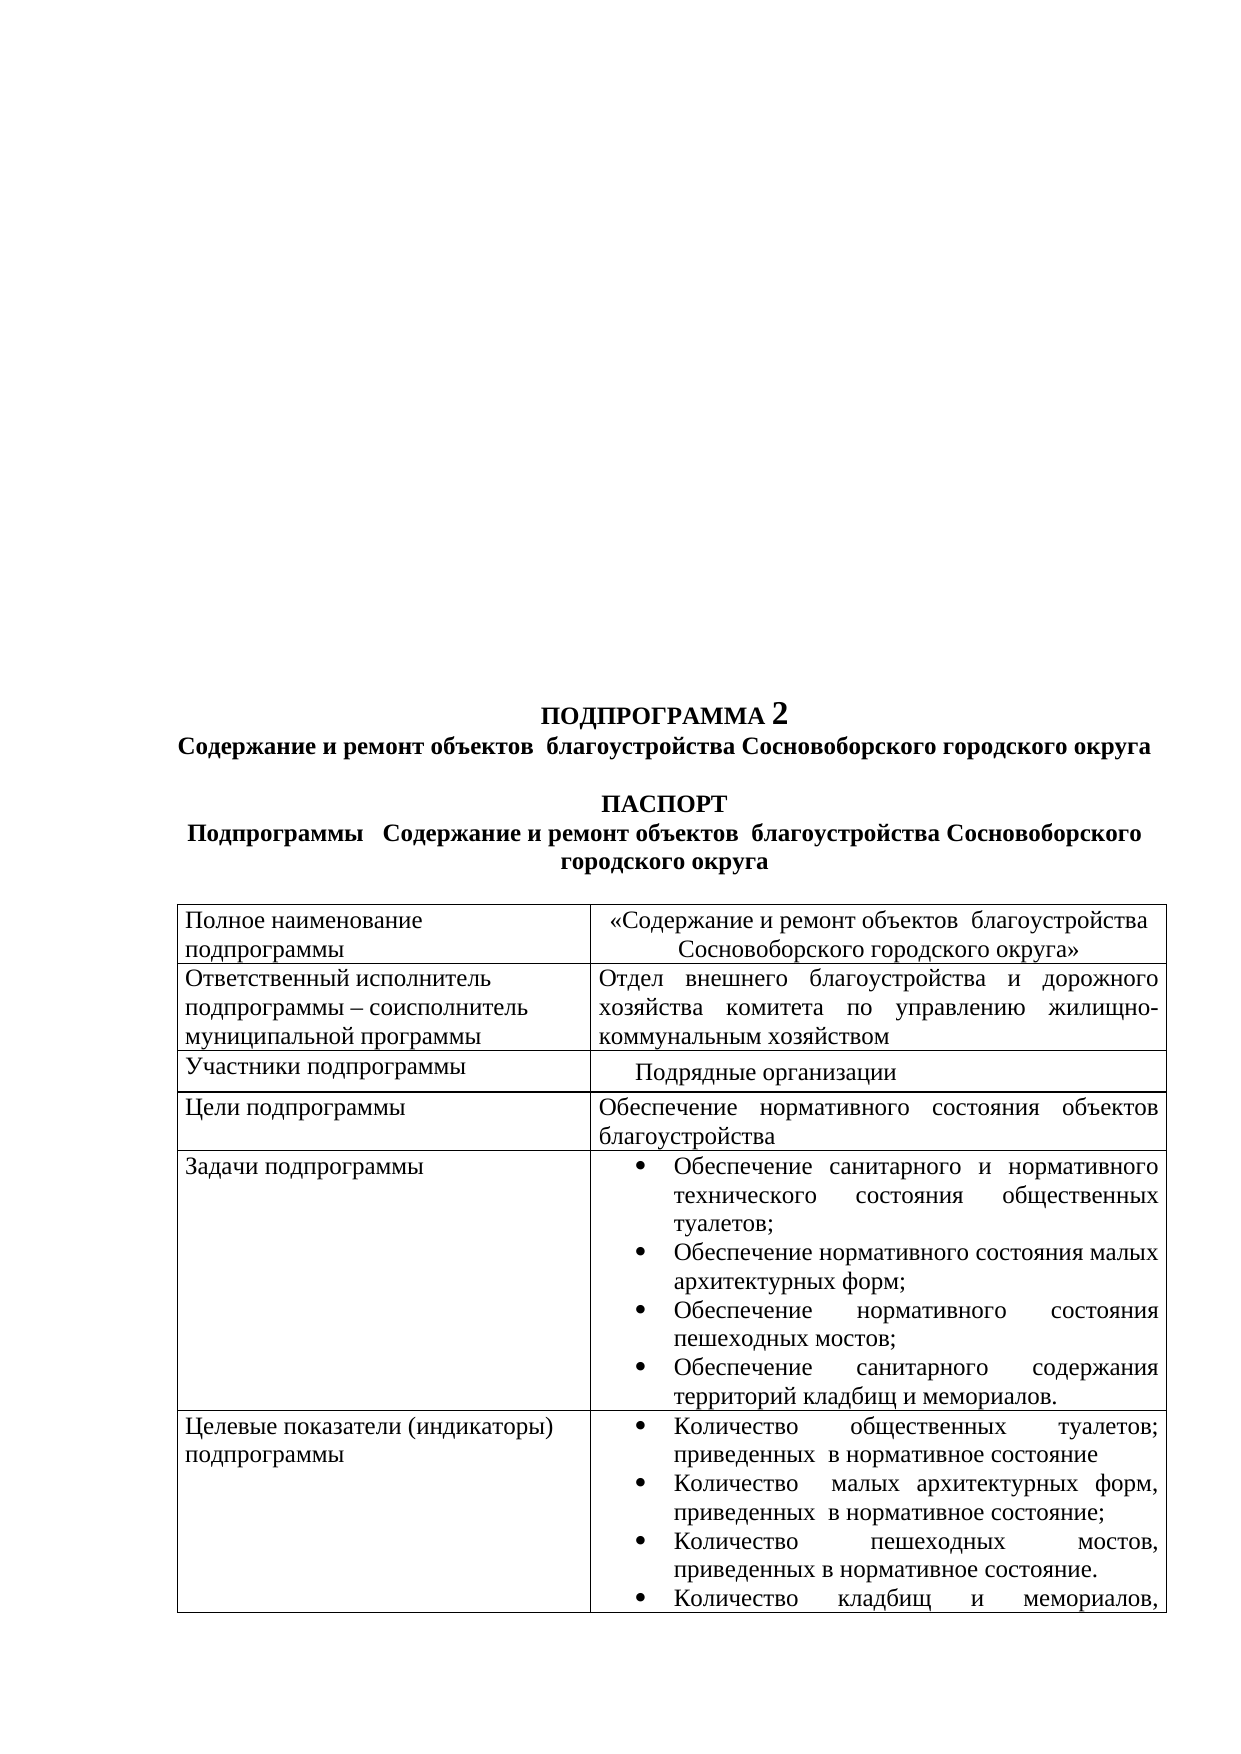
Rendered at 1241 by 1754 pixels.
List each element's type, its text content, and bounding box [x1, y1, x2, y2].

table_cell Ответственный исполнитель подпрограммы – соисполнитель муниципальной программы [178, 964, 590, 1050]
table_header «Содержание и ремонт объектов благоустройства Сосновоборского городского округа» [591, 905, 1166, 962]
table_cell Обеспечение санитарного и нормативного технического состояния общественных туалетов; Обеспечение нормативного состояния малых архитектурных форм; Обеспечение нормативного состояния пешеходных мостов; Обеспечение санитарного содержания территорий кладбищ и мемориалов. [591, 1151, 1166, 1410]
table_cell Задачи подпрограммы [178, 1151, 590, 1410]
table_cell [178, 1411, 590, 1612]
table_cell Обеспечение нормативного состояния объектов благоустройства [591, 1093, 1166, 1150]
table_cell Цели подпрограммы [178, 1093, 590, 1150]
text ПАСПОРТ [177, 789, 1152, 818]
table_cell Подрядные организации [591, 1051, 1166, 1091]
table_cell Отдел внешнего благоустройства и дорожного хозяйства комитета по управлению жилищно-коммунальным хозяйством [591, 964, 1166, 1050]
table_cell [591, 1411, 1166, 1612]
text Подпрограммы Содержание и ремонт объектов благоустройства Сосновоборского городского округа [177, 818, 1152, 875]
table_header Полное наименование подпрограммы [178, 905, 590, 962]
table_cell Участники подпрограммы [178, 1051, 590, 1091]
text ПОДПРОГРАММА 2 [177, 693, 1152, 731]
text Содержание и ремонт объектов благоустройства Сосновоборского городского округа [177, 731, 1152, 760]
